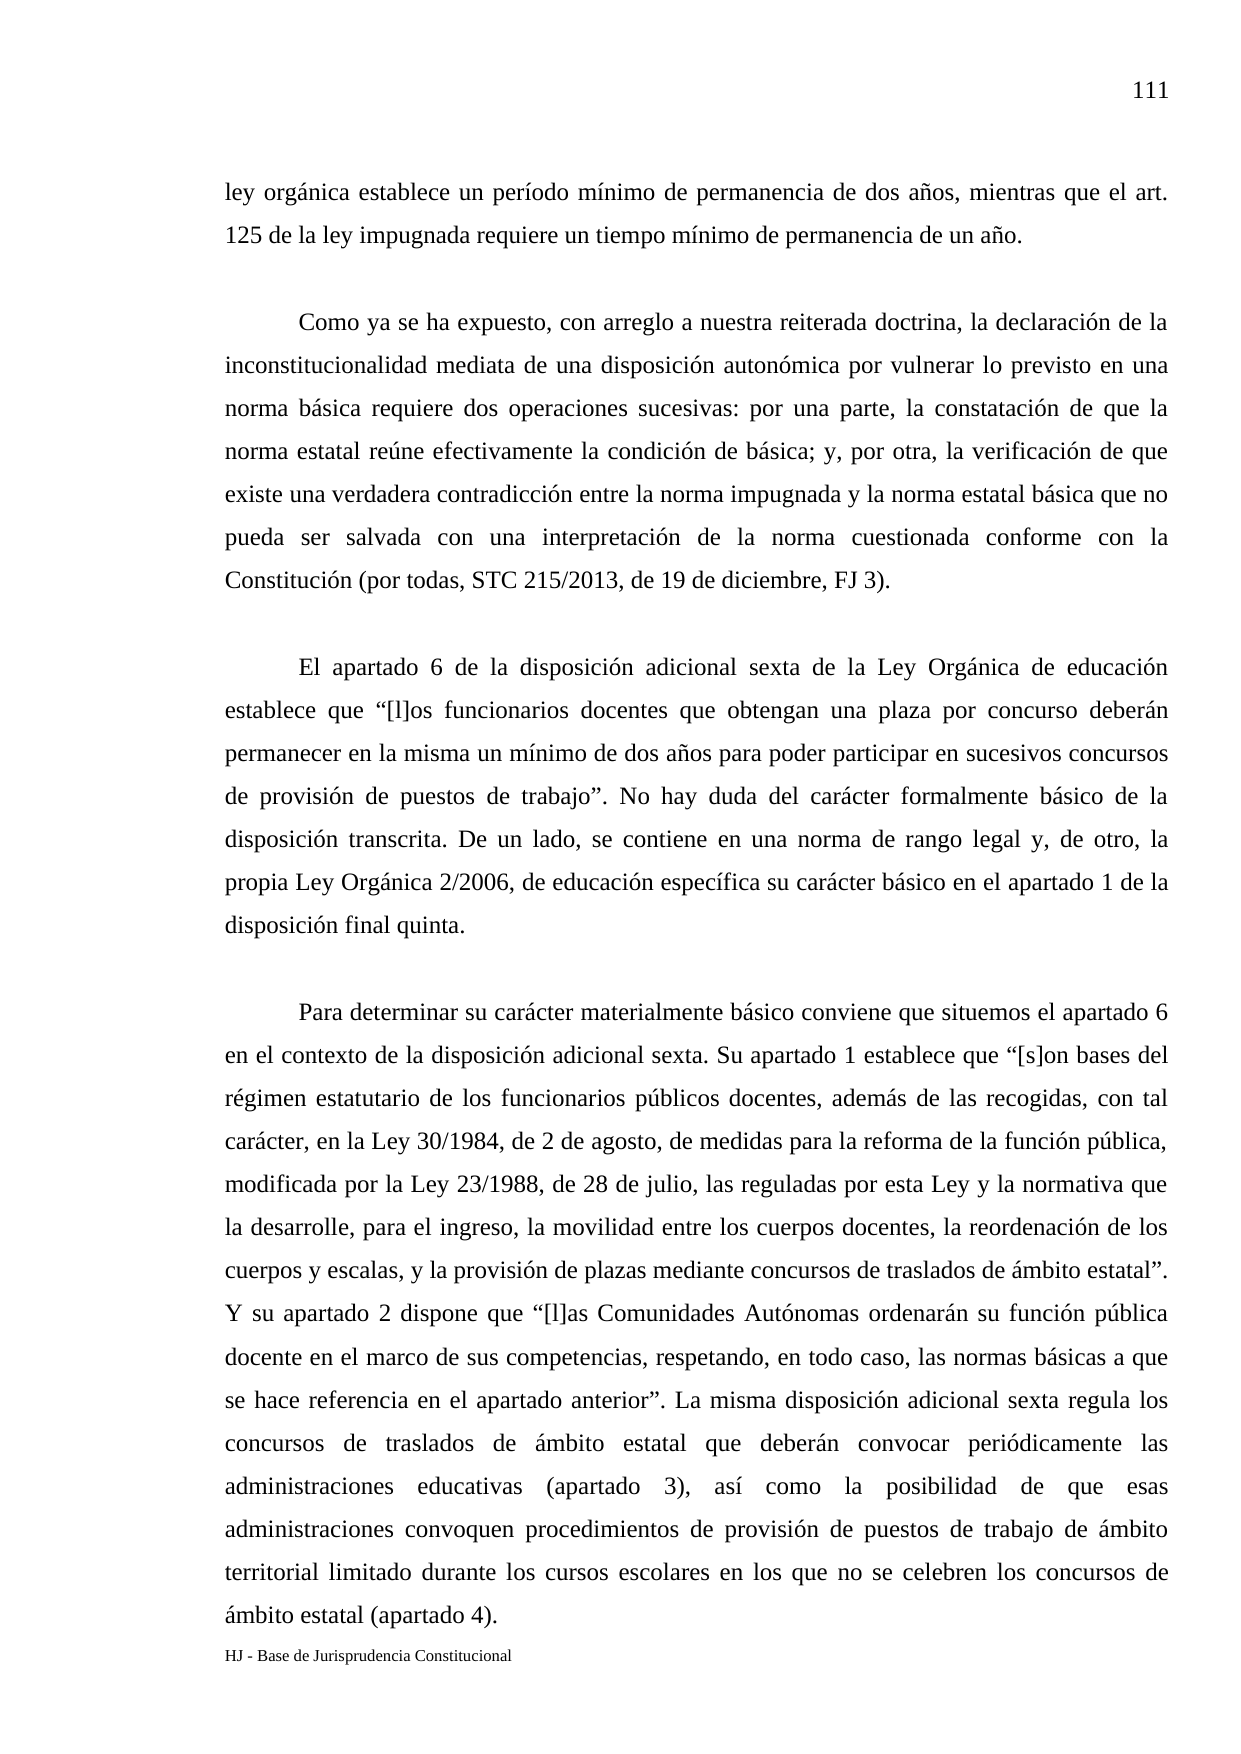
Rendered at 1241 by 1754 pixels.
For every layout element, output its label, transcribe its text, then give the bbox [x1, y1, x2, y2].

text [224, 177, 1169, 249]
text Para determinar su carácter materialmente básico conviene que situemos el apartado 6 en el contexto de la disposición adicional sexta. Su apartado 1 establece que “[s]on bases del régimen estatutario de los funcionarios públicos docentes, además de las recogidas, con tal carácter, en la Ley 30/1984, de 2 de agosto, de medidas para la reforma de la función pública, modificada por la Ley 23/1988, de 28 de julio, las reguladas por esta Ley y la normativa que la desarrolle, para el ingreso, la movilidad entre los cuerpos docentes, la reordenación de los cuerpos y escalas, y la provisión de plazas mediante concursos de traslados de ámbito estatal”. Y su apartado 2 dispone que “[l]as Comunidades Autónomas ordenarán su función pública docente en el marco de sus competencias, respetando, en todo caso, las normas básicas a que se hace referencia en el apartado anterior”. La misma disposición adicional sexta regula los concursos de traslados de ámbito estatal que deberán convocar periódicamente las administraciones educativas (apartado 3), así como la posibilidad de que esas administraciones convoquen procedimientos de provisión de puestos de trabajo de ámbito territorial limitado durante los cursos escolares en los que no se celebren los concursos de ámbito estatal (apartado 4). [224, 997, 1169, 1629]
text El apartado 6 de la disposición adicional sexta de la Ley Orgánica de educación establece que “[l]os funcionarios docentes que obtengan una plaza por concurso deberán permanecer en la misma un mínimo de dos años para poder participar en sucesivos concursos de provisión de puestos de trabajo”. No hay duda del carácter formalmente básico de la disposición transcrita. De un lado, se contiene en una norma de rango legal y, de otro, la propia Ley Orgánica 2/2006, de educación específica su carácter básico en el apartado 1 de la disposición final quinta. [224, 652, 1169, 939]
text Como ya se ha expuesto, con arreglo a nuestra reiterada doctrina, la declaración de la inconstitucionalidad mediata de una disposición autonómica por vulnerar lo previsto en una norma básica requiere dos operaciones sucesivas: por una parte, la constatación de que la norma estatal reúne efectivamente la condición de básica; y, por otra, la verificación de que existe una verdadera contradicción entre la norma impugnada y la norma estatal básica que no pueda ser salvada con una interpretación de la norma cuestionada conforme con la Constitución (por todas, STC 215/2013, de 19 de diciembre, FJ 3). [224, 307, 1169, 594]
